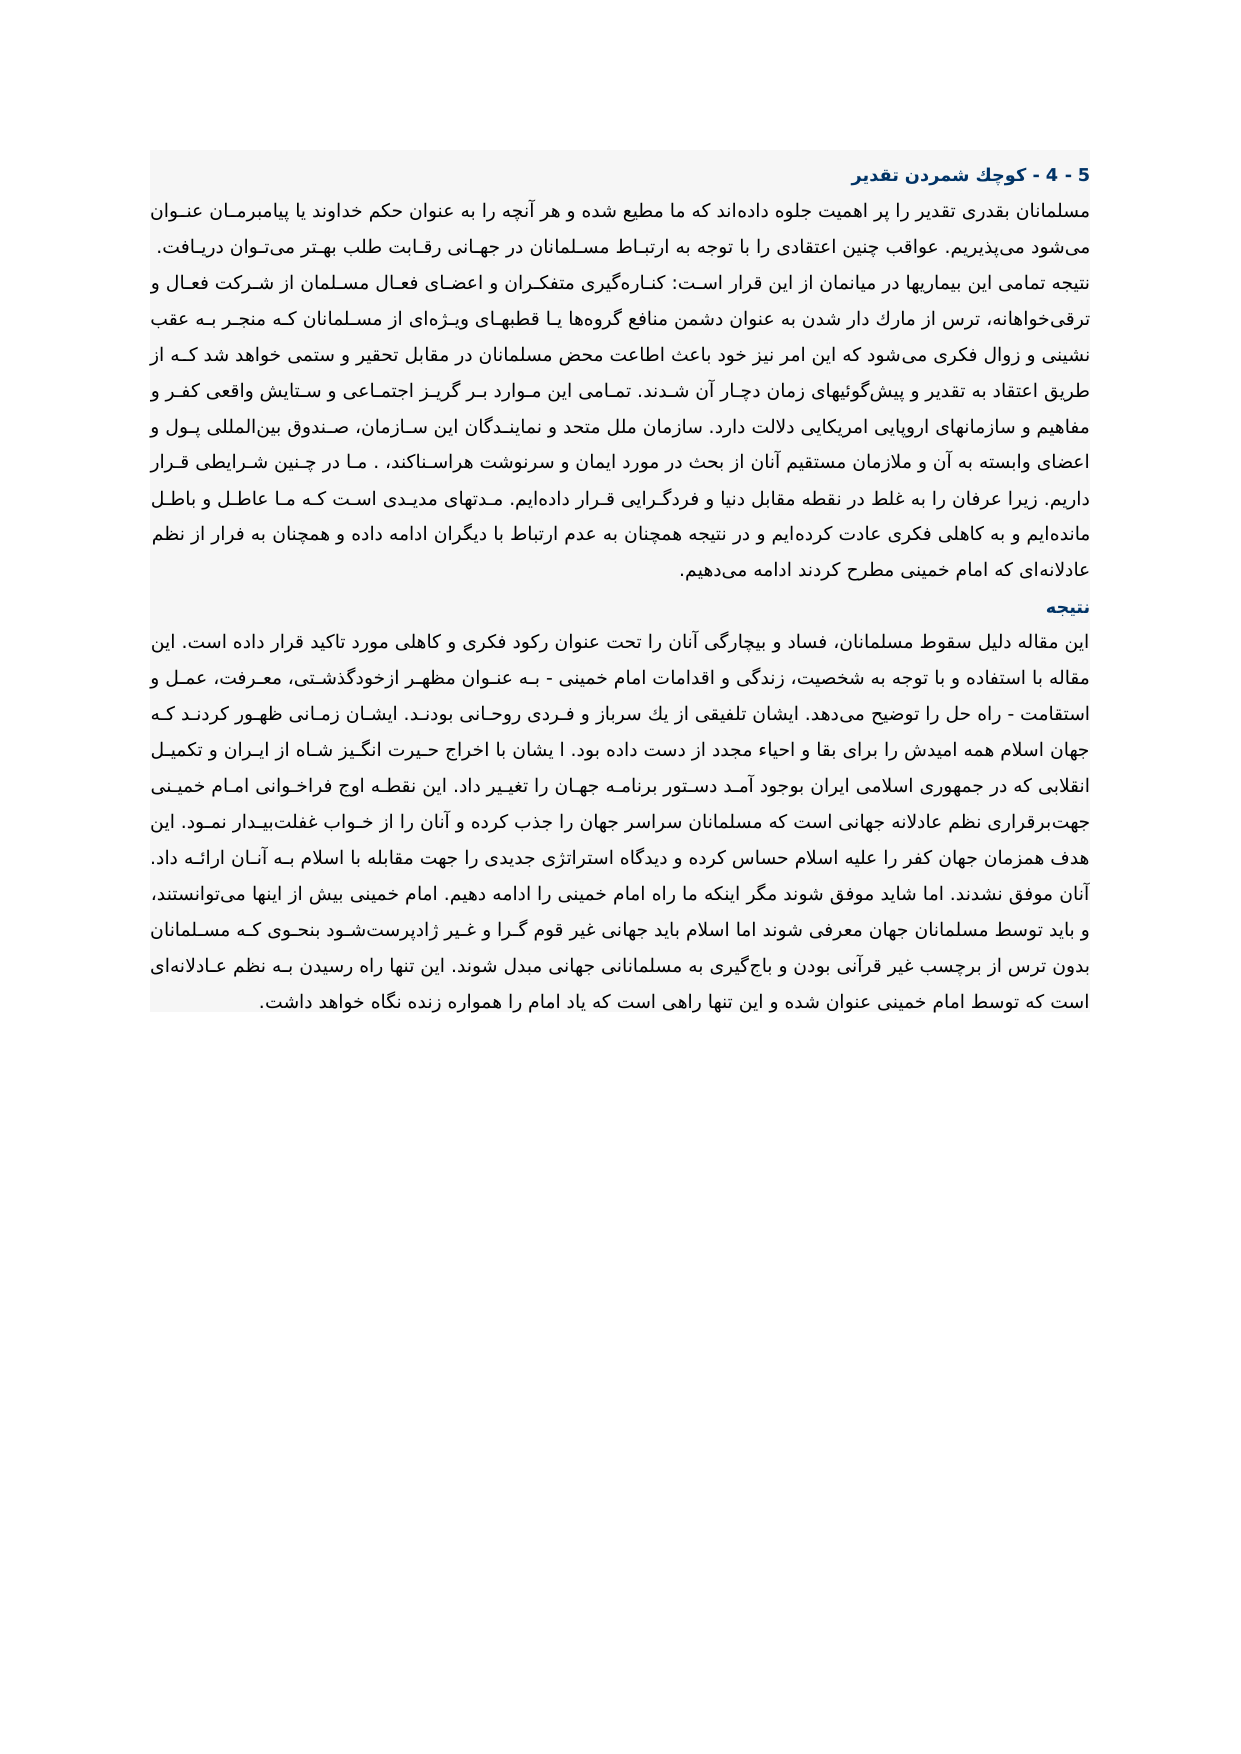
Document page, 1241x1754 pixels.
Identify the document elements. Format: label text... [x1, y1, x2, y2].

text نتيجه [150, 581, 1090, 617]
text 5 - 4 - كوچك شمردن تقدير [150, 150, 1090, 186]
text اين مقاله دليل سقوط مسلمانان، فساد و بيچارگى آنان را تحت عنوان ركود فكرى و كاهلى مورد تاكيد قرار داده است. اين مقاله با استفاده و با توجه به شخصيت، زندگى و اقدامات امام خمينى - به عنوان مظهر ازخودگذشتى، معرفت، عمل و استقامت - راه حل را توضيح مى‌دهد. ايشان تلفيقى از يك سرباز و فردى روحانى بودند. ايشان زمانى ظهور كردند كه جهان اسلام همه اميدش را براى بقا و احياء مجدد از دست داده بود. ا يشان با اخراج حيرت انگيز شاه از ايران و تكميل انقلابى كه در جمهورى اسلامى ايران بوجود آمد دستور برنامه جهان را تغيير داد. اين نقطه اوج فراخوانى امام خمينى جهت‌برقرارى نظم عادلانه جهانى است كه مسلمانان سراسر جهان را جذب كرده و آنان را از خواب غفلت‌بيدار نمود. اين هدف همزمان جهان كفر را عليه اسلام حساس كرده و ديدگاه استراتژى جديدى را جهت مقابله با اسلام به آنان ارائه داد. آنان موفق نشدند. اما شايد موفق شوند مگر اينكه ما راه امام خمينى را ادامه دهيم. امام خمينى بيش از اينها مى‌توانستند، و بايد توسط مسلمانان جهان معرفى شوند اما اسلام بايد جهانى غير قوم گرا و غير ژادپرست‌شود بنحوى كه مسلمانان بدون ترس از برچسب غير قرآنى بودن و باج‌گيرى به مسلمانانى جهانى مبدل شوند. اين تنها راه رسيدن به نظم عادلانه‌اى است كه توسط امام خمينى عنوان شده و اين تنها راهى است كه ياد امام را همواره زنده نگاه خواهد داشت. [150, 617, 1090, 1012]
text مسلمانان بقدرى تقدير را پر اهميت جلوه داده‌اند كه ما مطيع شده و هر آنچه را به عنوان حكم خداوند يا پيامبرمان عنوان مى‌شود مى‌پذيريم. عواقب چنين اعتقادى را با توجه به ارتباط مسلمانان در جهانى رقابت طلب بهتر مى‌توان دريافت. نتيجه تمامى اين بيماريها در ميانمان از اين قرار است: كناره‌گيرى متفكران و اعضاى فعال مسلمان از شركت فعال و ترقى‌خواهانه، ترس از مارك دار شدن به عنوان دشمن منافع گروه‌ها يا قطبهاى ويژه‌اى از مسلمانان كه منجر به عقب نشينى و زوال فكرى مى‌شود كه اين امر نيز خود باعث اطاعت محض مسلمانان در مقابل تحقير و ستمى خواهد شد كه از طريق اعتقاد به تقدير و پيش‌گوئيهاى زمان دچار آن شدند. تمامى اين موارد بر گريز اجتماعى و ستايش واقعى كفر و مفاهيم و سازمانهاى اروپايى امريكايى دلالت دارد. سازمان ملل متحد و نمايندگان اين سازمان، صندوق بين‌المللى پول و اعضاى وابسته به آن و ملازمان مستقيم آنان از بحث در مورد ايمان و سرنوشت هراسناكند، . ما در چنين شرايطى قرار داريم. زيرا عرفان را به غلط در نقطه مقابل دنيا و فردگرايى قرار داده‌ايم. مدتهاى مديدى است كه ما عاطل و باطل مانده‌ايم و به كاهلى فكرى عادت كرده‌ايم و در نتيجه همچنان به عدم ارتباط با ديگران ادامه داده و همچنان به فرار از نظم عادلانه‌اى كه امام خمينى مطرح كردند ادامه مى‌دهيم. [150, 186, 1090, 581]
